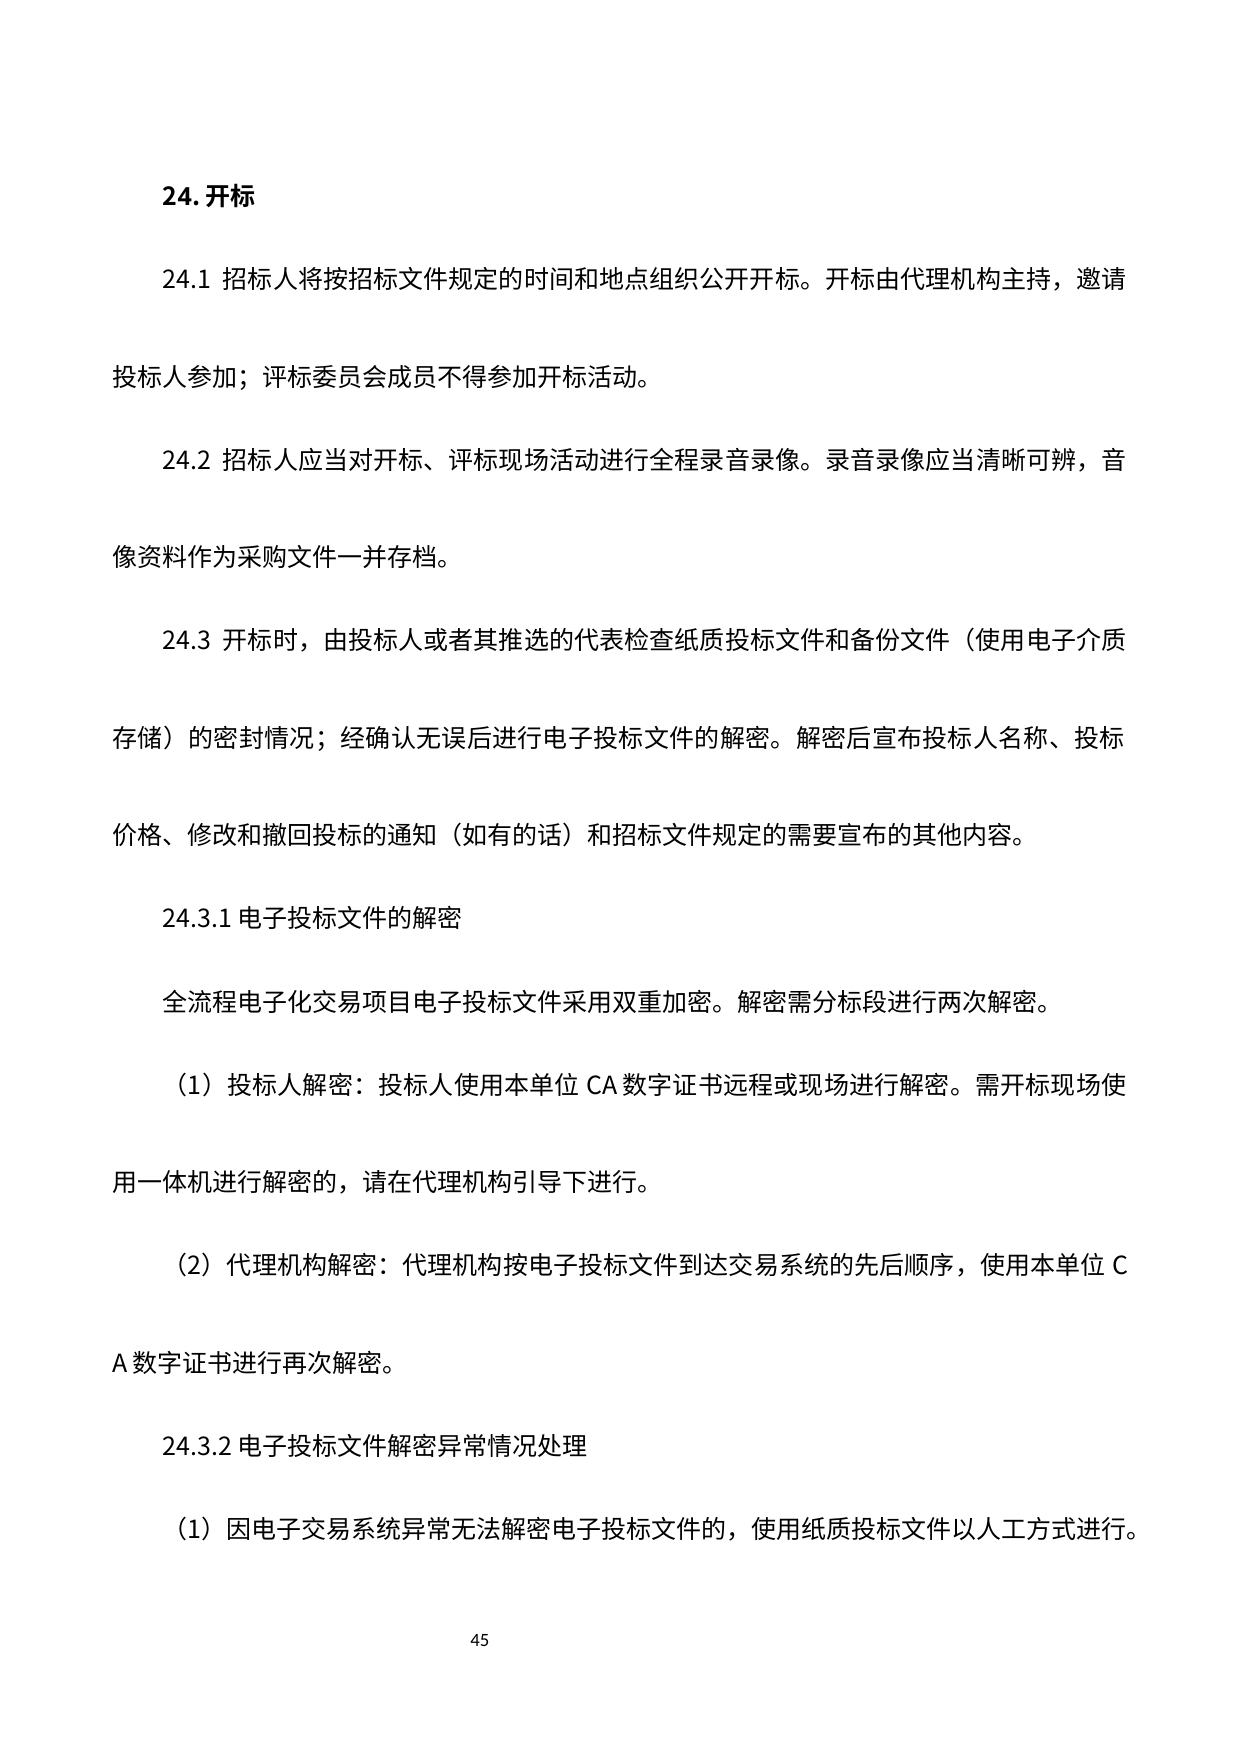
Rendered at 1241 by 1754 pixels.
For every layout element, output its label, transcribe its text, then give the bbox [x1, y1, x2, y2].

text 24.2 招标人应当对开标、评标现场活动进行全程录音录像。录音录像应当清晰可辨，音像资料作为采购文件一并存档。 [112, 426, 1128, 588]
text （2）代理机构解密：代理机构按电子投标文件到达交易系统的先后顺序，使用本单位CA数字证书进行再次解密。 [112, 1231, 1128, 1394]
text 24.3 开标时，由投标人或者其推选的代表检查纸质投标文件和备份文件（使用电子介质存储）的密封情况；经确认无误后进行电子投标文件的解密。解密后宣布投标人名称、投标价格、修改和撤回投标的通知（如有的话）和招标文件规定的需要宣布的其他内容。 [112, 606, 1128, 866]
text 全流程电子化交易项目电子投标文件采用双重加密。解密需分标段进行两次解密。 [112, 968, 1128, 1033]
text 24.1 招标人将按招标文件规定的时间和地点组织公开开标。开标由代理机构主持，邀请投标人参加；评标委员会成员不得参加开标活动。 [112, 245, 1128, 408]
text 24. 开标 [112, 162, 1128, 227]
text （1）投标人解密：投标人使用本单位CA数字证书远程或现场进行解密。需开标现场使用一体机进行解密的，请在代理机构引导下进行。 [112, 1051, 1128, 1213]
text 24.3.2 电子投标文件解密异常情况处理 [112, 1412, 1128, 1477]
text （1）因电子交易系统异常无法解密电子投标文件的，使用纸质投标文件以人工方式进行。 [112, 1495, 1128, 1560]
text 24.3.1 电子投标文件的解密 [112, 884, 1128, 949]
